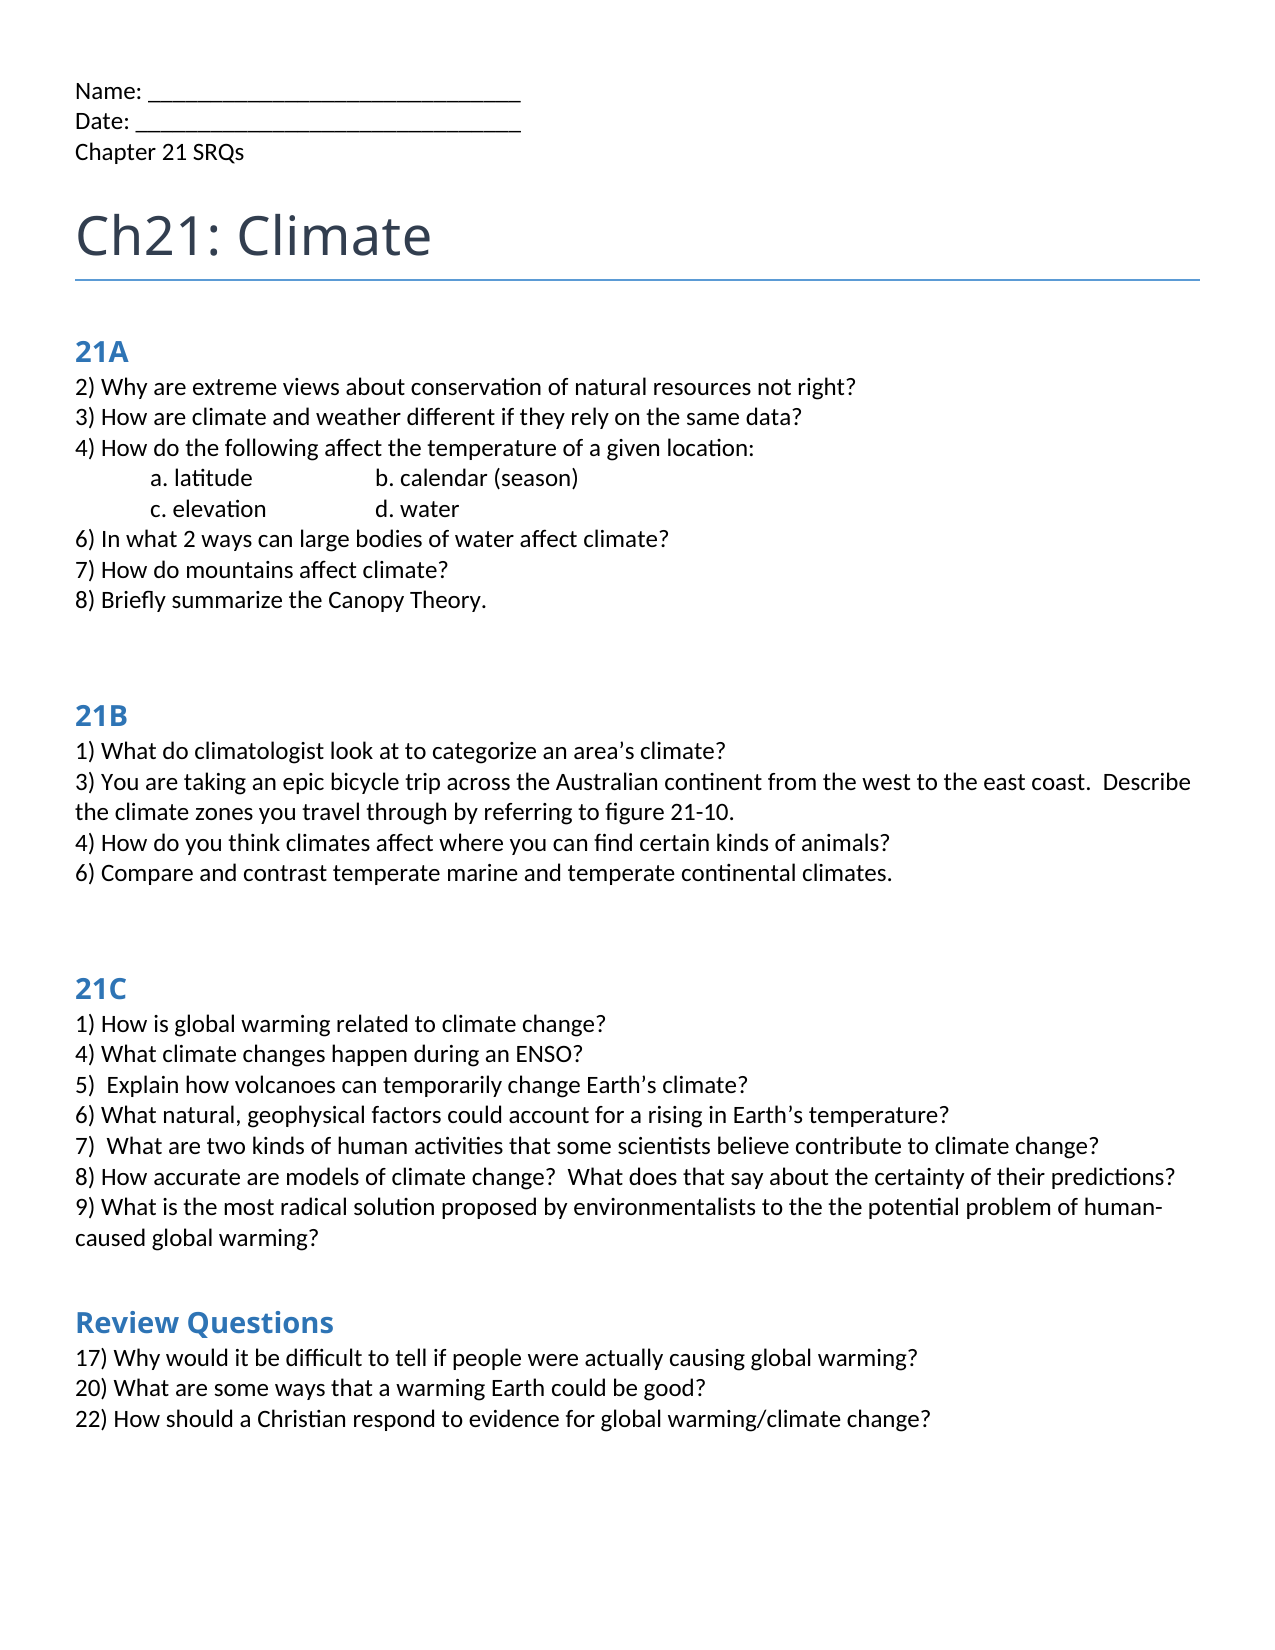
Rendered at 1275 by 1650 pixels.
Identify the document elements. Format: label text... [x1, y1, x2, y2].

text c. elevation d. water [75, 493, 1200, 523]
text 7) How do mountains affect climate? [75, 554, 1200, 584]
text 20) What are some ways that a warming Earth could be good? [75, 1372, 1200, 1403]
subtitle 21B [75, 696, 1200, 735]
text 6) What natural, geophysical factors could account for a rising in Earth’s temperature? [75, 1100, 1200, 1130]
text a. latitude b. calendar (season) [75, 462, 1200, 493]
text 4) How do you think climates affect where you can find certain kinds of animals? [75, 827, 1200, 857]
text 2) Why are extreme views about conservation of natural resources not right? [75, 371, 1200, 401]
subtitle Review Questions [75, 1302, 1200, 1342]
text 9) What is the most radical solution proposed by environmentalists to the the potential problem of human-caused global warming? [75, 1191, 1200, 1252]
text 6) Compare and contrast temperate marine and temperate continental climates. [75, 857, 1200, 888]
title Ch21: Climate [75, 197, 1200, 279]
text 7) What are two kinds of human activities that some scientists believe contribute to climate change? [75, 1130, 1200, 1161]
text 22) How should a Christian respond to evidence for global warming/climate change? [75, 1403, 1200, 1433]
text 8) Briefly summarize the Canopy Theory. [75, 584, 1200, 615]
text 1) What do climatologist look at to categorize an area’s climate? [75, 735, 1200, 766]
subtitle 21C [75, 968, 1200, 1008]
subtitle 21A [75, 331, 1200, 371]
text 17) Why would it be difficult to tell if people were actually causing global warming? [75, 1342, 1200, 1372]
text 4) What climate changes happen during an ENSO? [75, 1039, 1200, 1069]
text 6) In what 2 ways can large bodies of water affect climate? [75, 523, 1200, 554]
text 3) You are taking an epic bicycle trip across the Australian continent from the west to the east coast. Describe the climate zones you travel through by referring to figure 21-10. [75, 766, 1200, 827]
text 5) Explain how volcanoes can temporarily change Earth’s climate? [75, 1069, 1200, 1100]
text 4) How do the following affect the temperature of a given location: [75, 432, 1200, 462]
text 1) How is global warming related to climate change? [75, 1008, 1200, 1039]
text 3) How are climate and weather different if they rely on the same data? [75, 401, 1200, 432]
text 8) How accurate are models of climate change? What does that say about the certainty of their predictions? [75, 1161, 1200, 1191]
